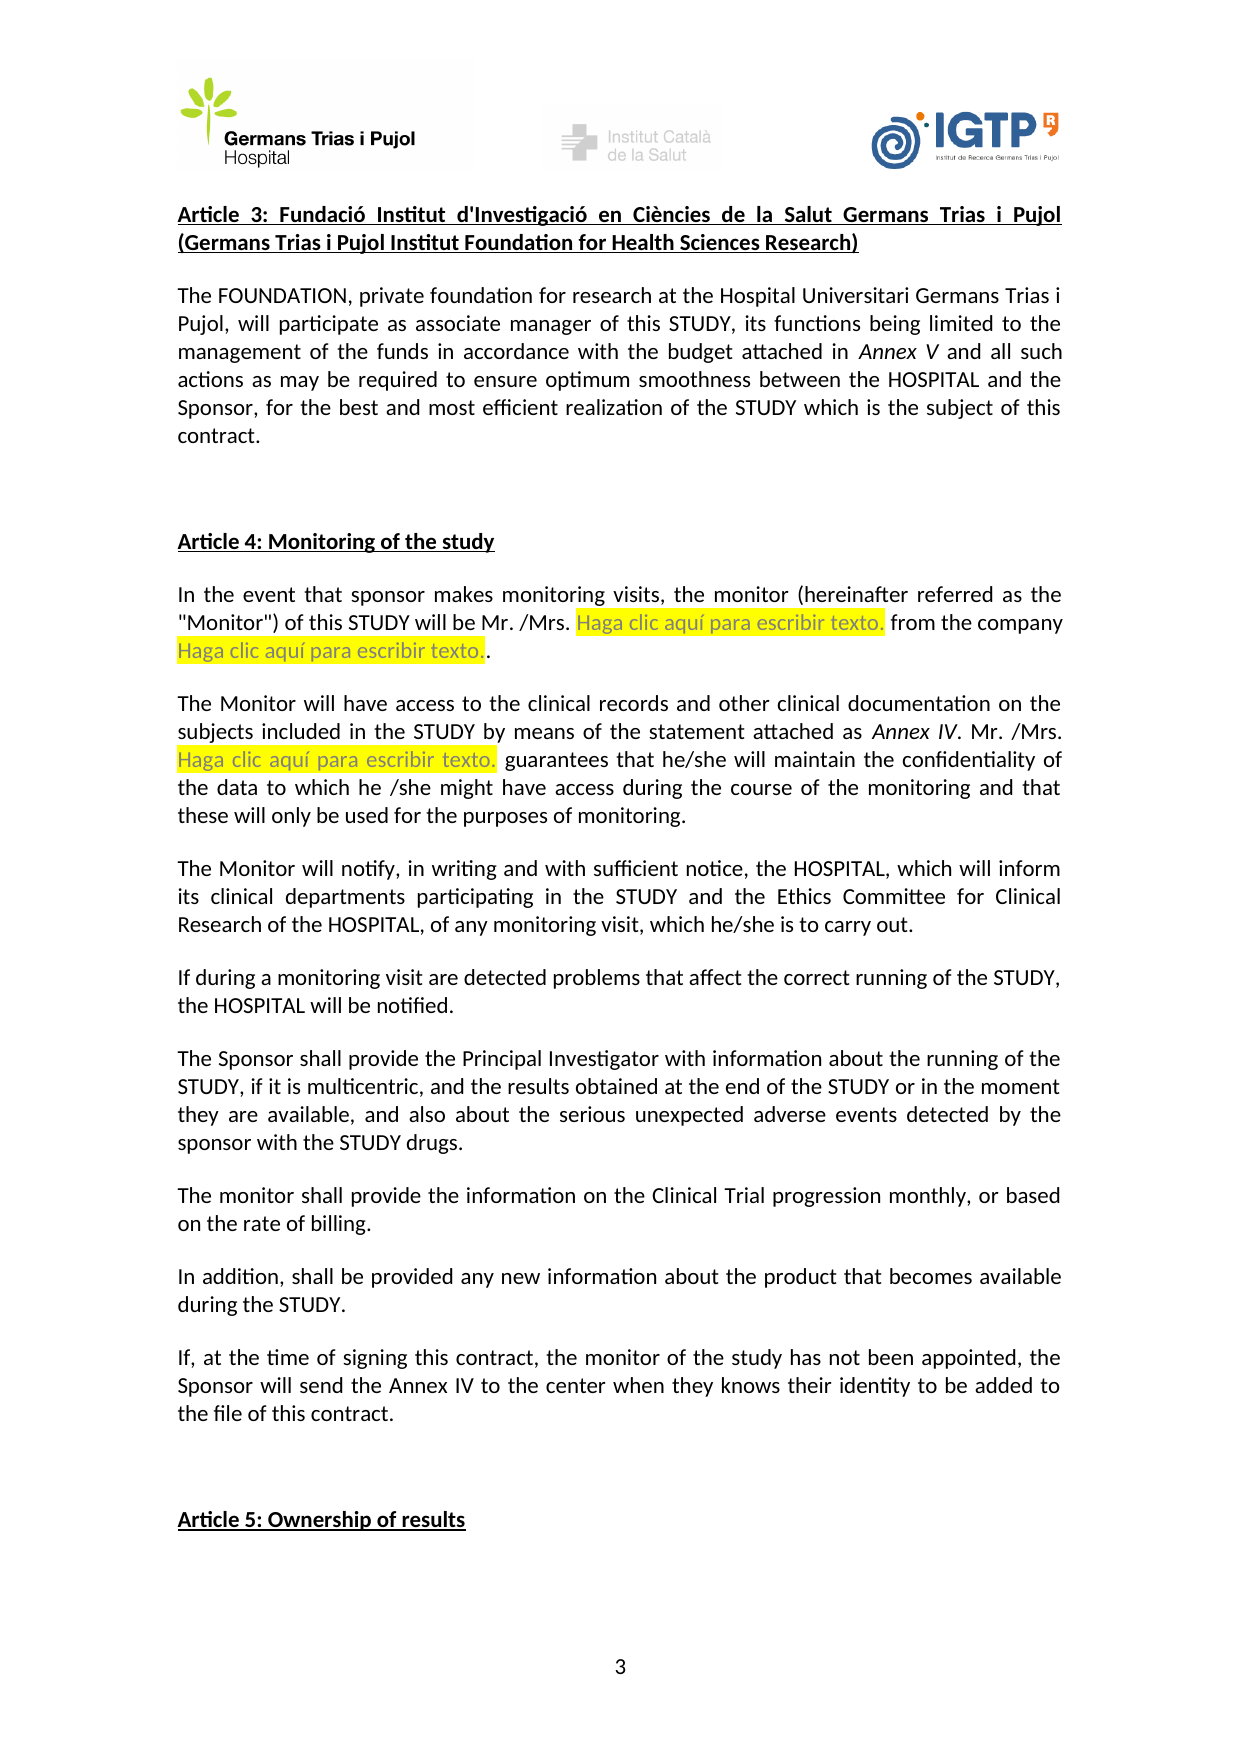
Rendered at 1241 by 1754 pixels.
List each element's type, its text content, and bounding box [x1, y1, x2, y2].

picture [177, 59, 476, 171]
text If, at the time of signing this contract, the monitor of the study has not been appointed, the Sponsor will send the Annex IV to the center when they knows their identity to be added to the file of this contract. [177, 1343, 1063, 1427]
text The Monitor will have access to the clinical records and other clinical documentation on the subjects included in the STUDY by means of the statement attached as Annex IV. Mr. /Mrs. guarantees that he/she will maintain the confidentiality of the data to which he /she might have access during the course of the monitoring and that these will only be used for the purposes of monitoring. [177, 689, 1063, 829]
text In the event that sponsor makes monitoring visits, the monitor (hereinafter referred as the "Monitor") of this STUDY will be Mr. /Mrs. from the company . [177, 580, 1063, 664]
picture [541, 104, 724, 171]
text Article 3: Fundació Institut d'Investigació en Ciències de la Salut Germans Trias i Pujol (Germans Trias i Pujol Institut Foundation for Health Sciences Research) [177, 200, 1063, 256]
text If during a monitoring visit are detected problems that affect the correct running of the STUDY, the HOSPITAL will be notified. [177, 963, 1063, 1019]
text Article 5: Ownership of results [177, 1505, 1063, 1533]
text In addition, shall be provided any new information about the product that becomes available during the STUDY. [177, 1262, 1063, 1318]
picture [866, 100, 1064, 171]
text The Monitor will notify, in writing and with sufficient notice, the HOSPITAL, which will inform its clinical departments participating in the STUDY and the Ethics Committee for Clinical Research of the HOSPITAL, of any monitoring visit, which he/she is to carry out. [177, 854, 1063, 938]
text Article 4: Monitoring of the study [177, 527, 1063, 555]
text The Sponsor shall provide the Principal Investigator with information about the running of the STUDY, if it is multicentric, and the results obtained at the end of the STUDY or in the moment they are available, and also about the serious unexpected adverse events detected by the sponsor with the STUDY drugs. [177, 1044, 1063, 1156]
text The FOUNDATION, private foundation for research at the Hospital Universitari Germans Trias i Pujol, will participate as associate manager of this STUDY, its functions being limited to the management of the funds in accordance with the budget attached in Annex V and all such actions as may be required to ensure optimum smoothness between the HOSPITAL and the Sponsor, for the best and most efficient realization of the STUDY which is the subject of this contract. [177, 281, 1063, 449]
text The monitor shall provide the information on the Clinical Trial progression monthly, or based on the rate of billing. [177, 1181, 1063, 1237]
